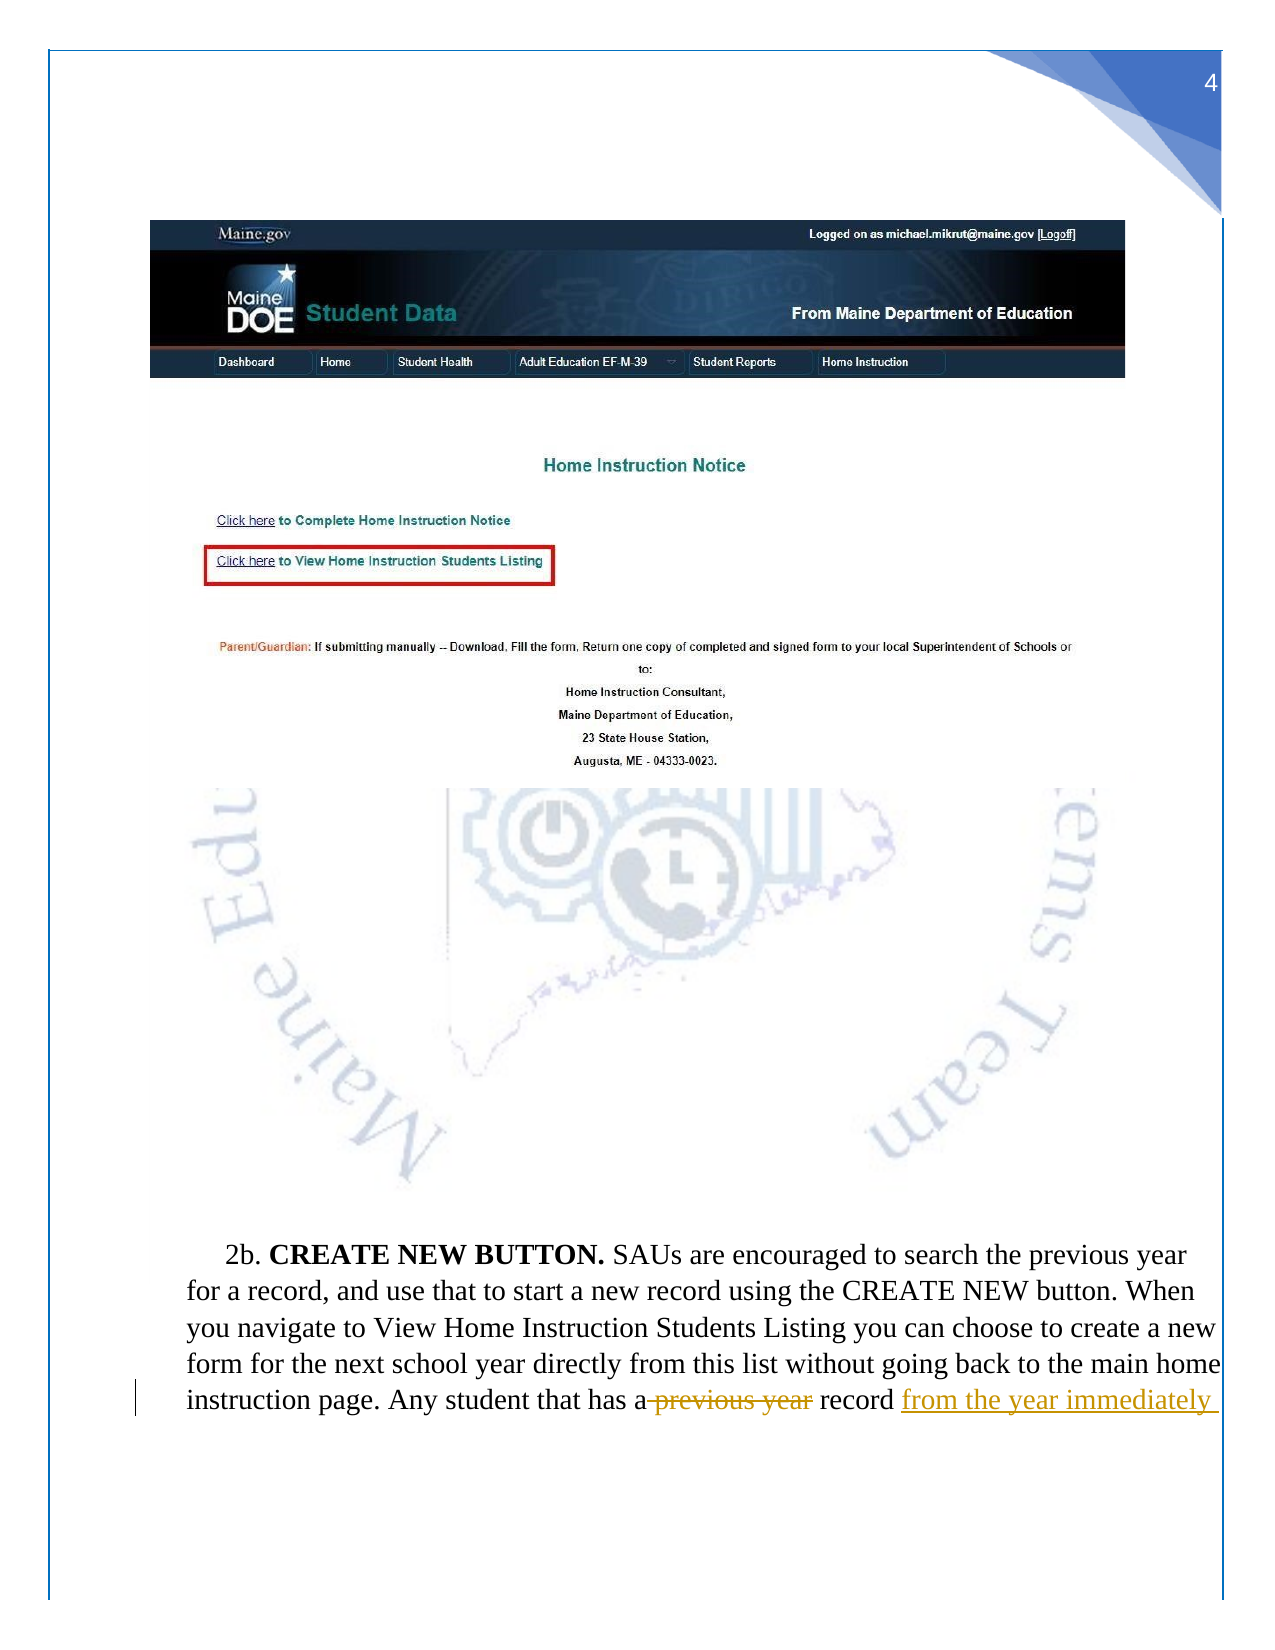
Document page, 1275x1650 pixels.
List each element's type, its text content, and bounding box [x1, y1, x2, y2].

picture [148, 220, 1207, 1284]
picture [983, 51, 1222, 216]
